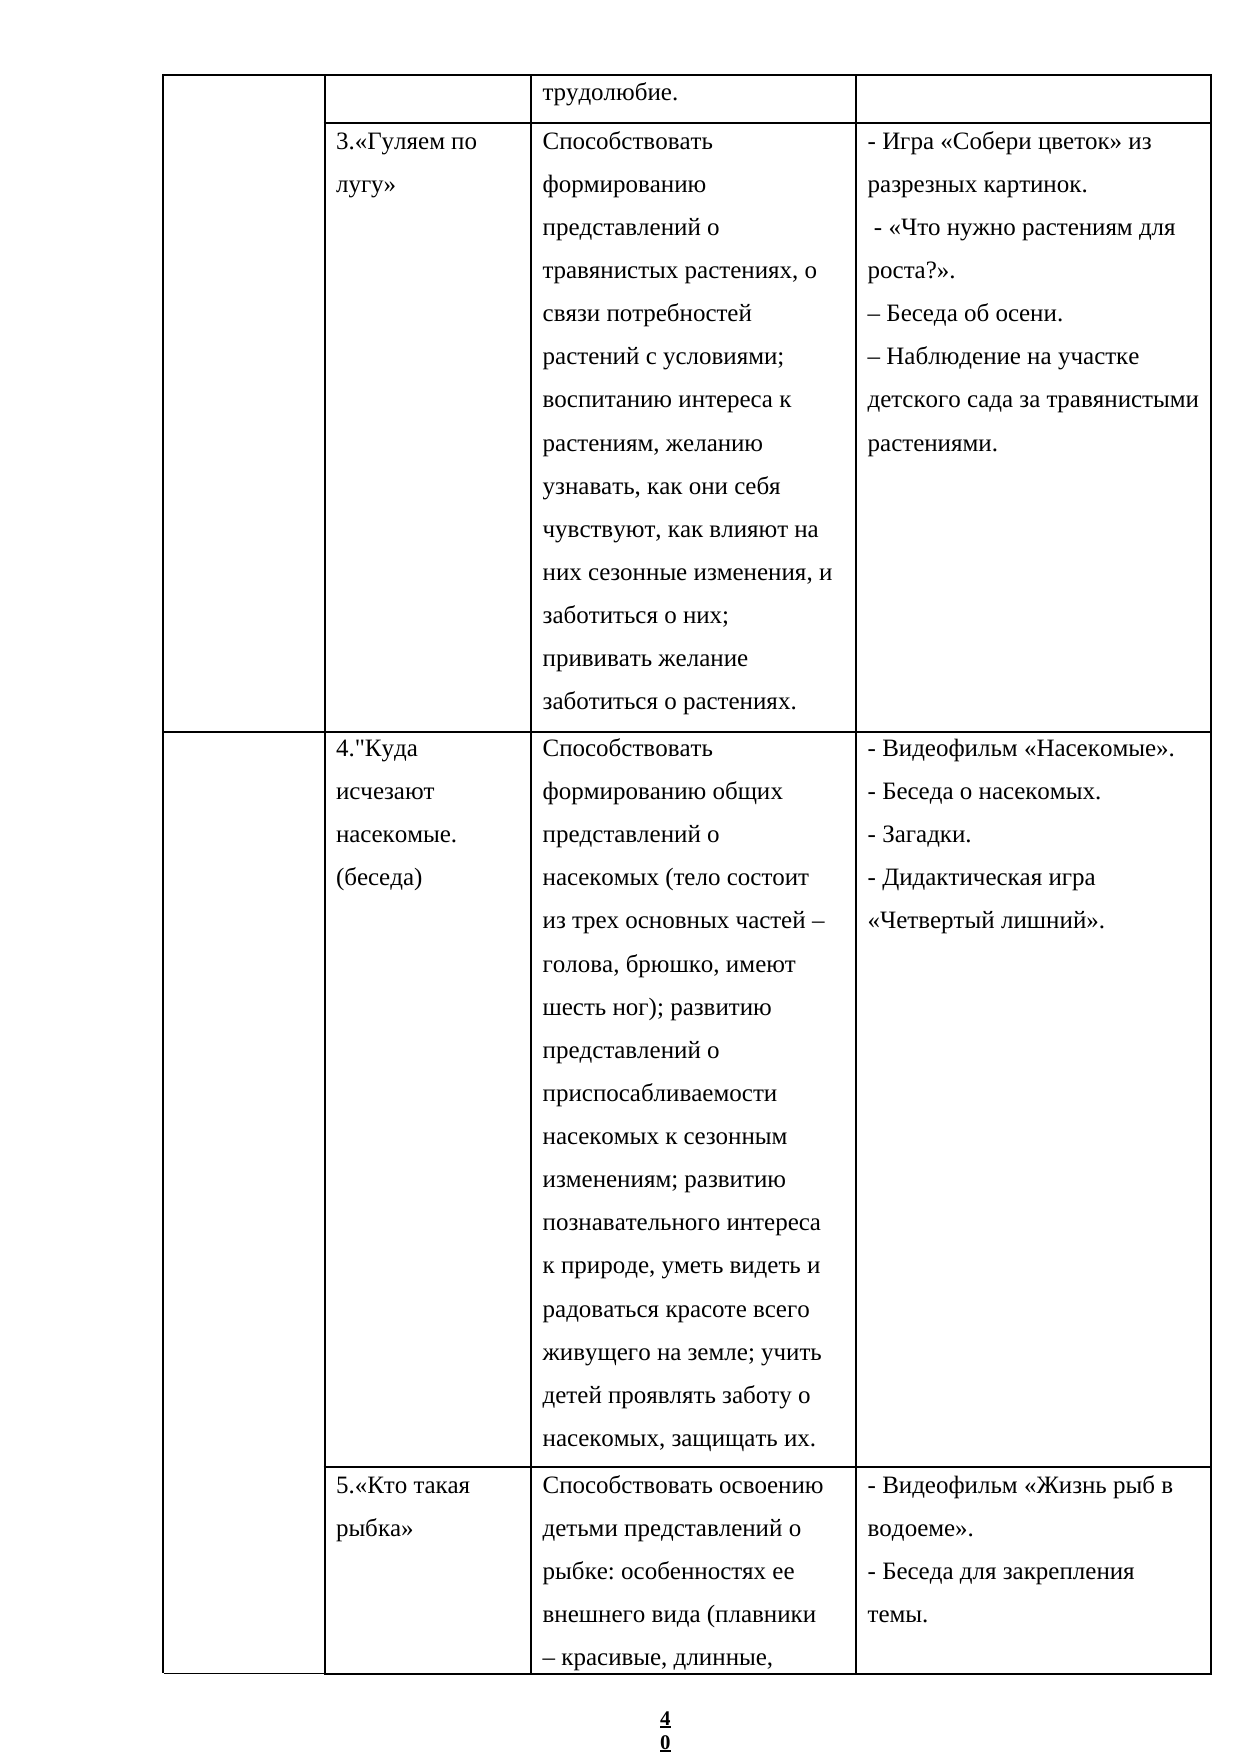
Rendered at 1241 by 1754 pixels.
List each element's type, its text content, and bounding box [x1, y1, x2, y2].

table_cell - Видеофильм «Насекомые». - Беседа о насекомых. - Загадки. - Дидактическая игра «Четвертый лишний». [857, 733, 1210, 1466]
table_cell 3.«Гуляем по лугу» [326, 124, 530, 731]
table_cell - Игра «Собери цветок» из разрезных картинок. - «Что нужно растениям для роста?». – Беседа об осени. – Наблюдение на участке детского сада за травянистыми растениями. [857, 124, 1210, 731]
table_cell 4."Куда исчезают насекомые. (беседа) [326, 733, 530, 1466]
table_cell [857, 1468, 1210, 1672]
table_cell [532, 1468, 855, 1672]
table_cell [326, 76, 530, 122]
table_cell 5.«Кто такая рыбка» [326, 1468, 530, 1672]
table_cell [857, 76, 1210, 122]
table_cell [532, 76, 855, 122]
table_cell Способствовать формированию представлений о травянистых растениях, о связи потребностей растений с условиями; воспитанию интереса к растениям, желанию узнавать, как они себя чувствуют, как влияют на них сезонные изменения, и заботиться о них; прививать желание заботиться о растениях. [532, 124, 855, 731]
table_cell [164, 733, 324, 1672]
table_cell Способствовать формированию общих представлений о насекомых (тело состоит из трех основных частей – голова, брюшко, имеют шесть ног); развитию представлений о приспосабливаемости насекомых к сезонным изменениям; развитию познавательного интереса к природе, уметь видеть и радоваться красоте всего живущего на земле; учить детей проявлять заботу о насекомых, защищать их. [532, 733, 855, 1466]
